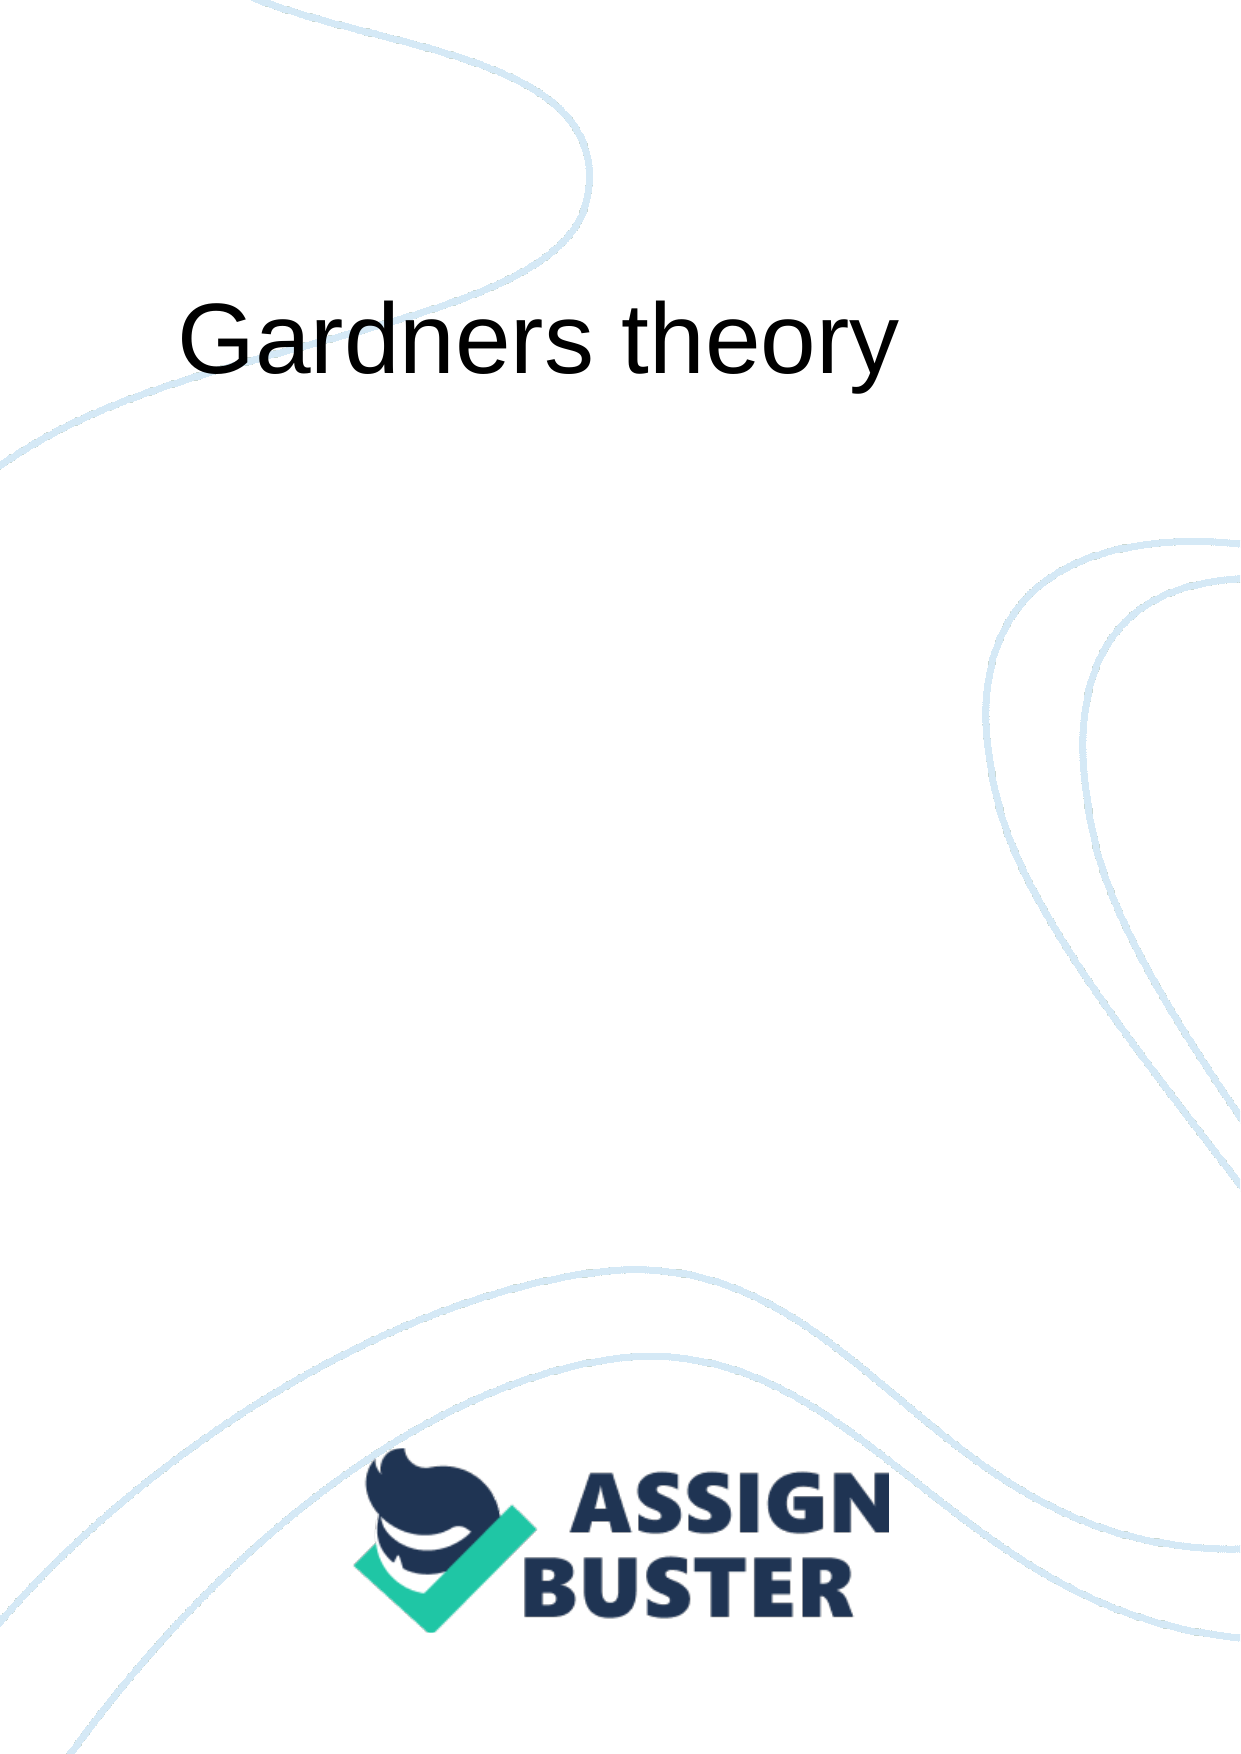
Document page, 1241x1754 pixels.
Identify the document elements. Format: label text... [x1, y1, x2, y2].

picture [0, 0, 1241, 1754]
subtitle Gardners theory [177, 279, 1152, 394]
